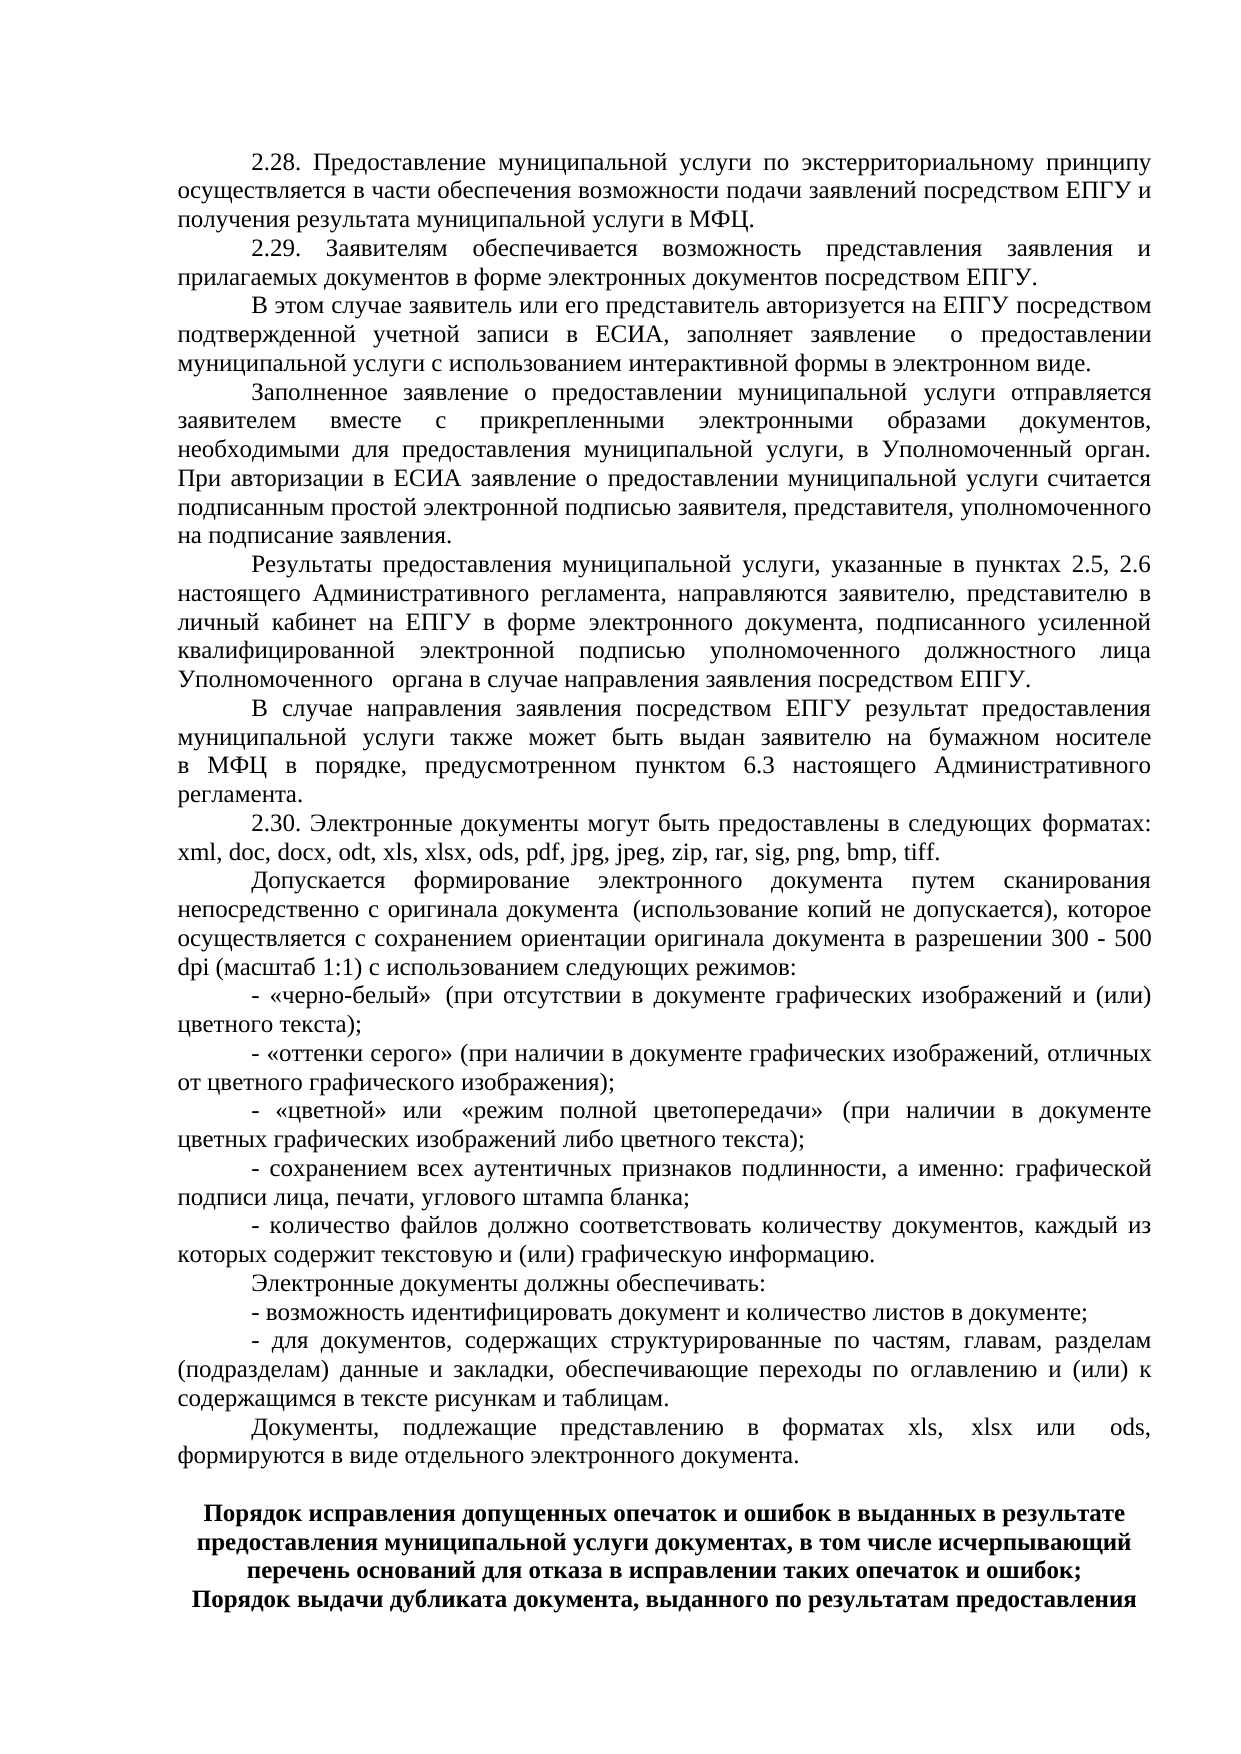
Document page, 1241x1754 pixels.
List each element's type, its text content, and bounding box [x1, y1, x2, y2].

text Документы, подлежащие представлению в форматах xls, xlsx или ods, формируются в виде отдельного электронного документа. [177, 1412, 1152, 1469]
text Заполненное заявление о предоставлении муниципальной услуги отправляется заявителем вместе с прикрепленными электронными образами документов, необходимыми для предоставления муниципальной услуги, в Уполномоченный орган. При авторизации в ЕСИА заявление о предоставлении муниципальной услуги считается подписанным простой электронной подписью заявителя, представителя, уполномоченного на подписание заявления. [177, 377, 1152, 549]
text 2.30. Электронные документы могут быть предоставлены в следующих форматах: xml, doc, docx, odt, xls, xlsx, ods, pdf, jpg, jpeg, zip, rar, sig, png, bmp, tiff. [177, 808, 1152, 866]
text - «черно-белый» (при отсутствии в документе графических изображений и (или) цветного текста); [177, 981, 1152, 1038]
text - для документов, содержащих структурированные по частям, главам, разделам (подразделам) данные и закладки, обеспечивающие переходы по оглавлению и (или) к содержащимся в тексте рисункам и таблицам. [177, 1326, 1152, 1412]
text - количество файлов должно соответствовать количеству документов, каждый из которых содержит текстовую и (или) графическую информацию. [177, 1211, 1152, 1268]
text - сохранением всех аутентичных признаков подлинности, а именно: графической подписи лица, печати, углового штампа бланка; [177, 1153, 1152, 1211]
text - возможность идентифицировать документ и количество листов в документе; [177, 1297, 1152, 1326]
text 2.29. Заявителям обеспечивается возможность представления заявления и прилагаемых документов в форме электронных документов посредством ЕПГУ. [177, 233, 1152, 291]
text - «оттенки серого» (при наличии в документе графических изображений, отличных от цветного графического изображения); [177, 1038, 1152, 1096]
text В случае направления заявления посредством ЕПГУ результат предоставления муниципальной услуги также может быть выдан заявителю на бумажном носителе в МФЦ в порядке, предусмотренном пунктом 6.3 настоящего Административного регламента. [177, 693, 1152, 808]
text Допускается формирование электронного документа путем сканирования непосредственно с оригинала документа (использование копий не допускается), которое осуществляется с сохранением ориентации оригинала документа в разрешении 300 - 500 dpi (масштаб 1:1) с использованием следующих режимов: [177, 866, 1152, 981]
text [177, 1584, 1152, 1613]
text Результаты предоставления муниципальной услуги, указанные в пунктах 2.5, 2.6 настоящего Административного регламента, направляются заявителю, представителю в личный кабинет на ЕПГУ в форме электронного документа, подписанного усиленной квалифицированной электронной подписью уполномоченного должностного лица Уполномоченного органа в случае направления заявления посредством ЕПГУ. [177, 549, 1152, 693]
text Порядок исправления допущенных опечаток и ошибок в выданных в результате предоставления муниципальной услуги документах, в том числе исчерпывающий перечень оснований для отказа в исправлении таких опечаток и ошибок; [177, 1498, 1152, 1584]
text 2.28. Предоставление муниципальной услуги по экстерриториальному принципу осуществляется в части обеспечения возможности подачи заявлений посредством ЕПГУ и получения результата муниципальной услуги в МФЦ. [177, 147, 1152, 233]
text Электронные документы должны обеспечивать: [177, 1268, 1152, 1297]
text - «цветной» или «режим полной цветопередачи» (при наличии в документе цветных графических изображений либо цветного текста); [177, 1096, 1152, 1153]
text В этом случае заявитель или его представитель авторизуется на ЕПГУ посредством подтвержденной учетной записи в ЕСИА, заполняет заявление о предоставлении муниципальной услуги с использованием интерактивной формы в электронном виде. [177, 291, 1152, 377]
